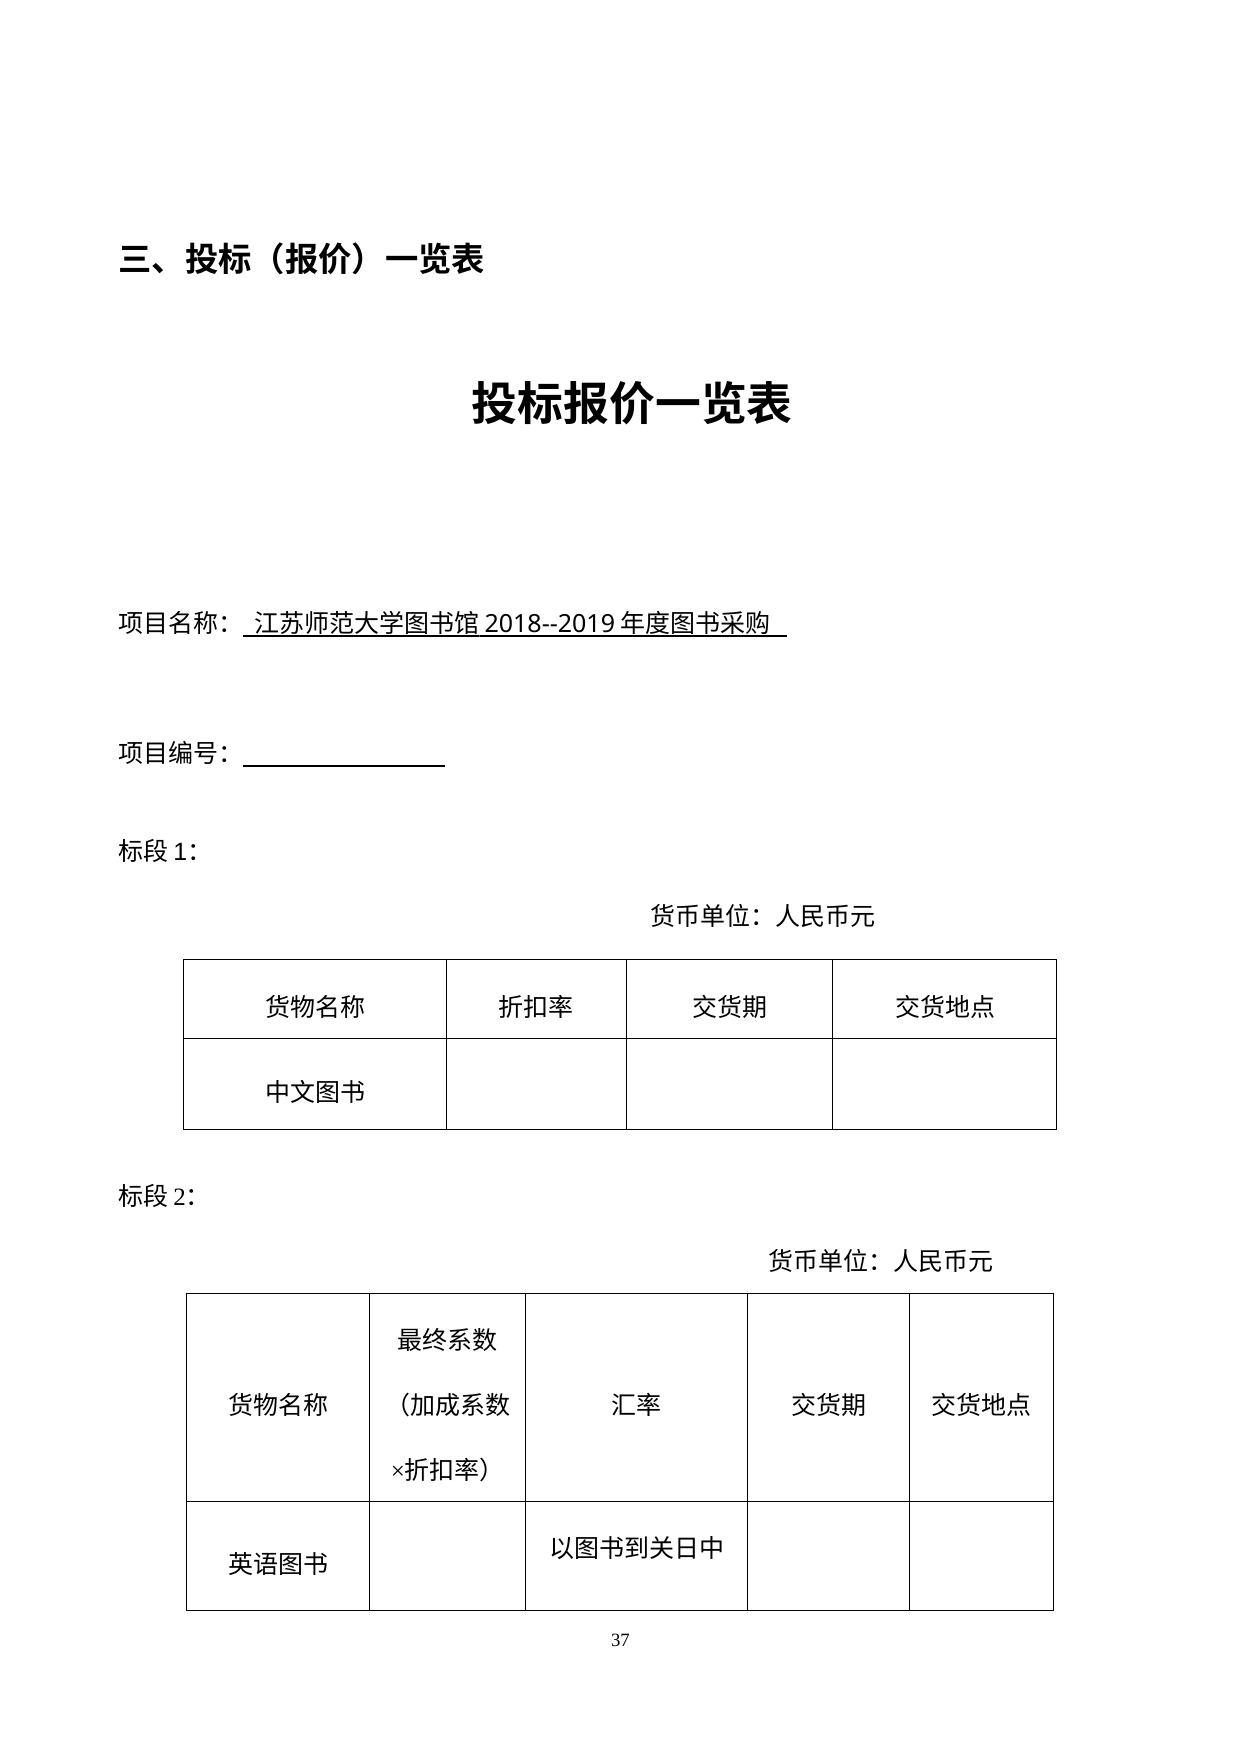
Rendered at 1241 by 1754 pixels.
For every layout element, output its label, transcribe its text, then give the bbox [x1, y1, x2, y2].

subtitle 投标报价一览表 [118, 351, 1122, 449]
table_header 交货期 [627, 960, 832, 1038]
text 标段1： [118, 817, 1122, 882]
text 标段2： [118, 1162, 1122, 1227]
table_cell [910, 1502, 1053, 1610]
table_header 货物名称 [187, 1294, 369, 1501]
table_header 折扣率 [447, 960, 626, 1038]
table_header 汇率 [526, 1294, 747, 1501]
table_cell [370, 1502, 525, 1610]
table_cell [833, 1039, 1056, 1129]
subtitle 三、投标（报价）一览表 [118, 224, 1122, 289]
table_cell 中文图书 [184, 1039, 446, 1129]
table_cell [526, 1502, 747, 1610]
text 货币单位：人民币元 [118, 882, 1122, 947]
table_header 最终系数（加成系数×折扣率） [370, 1294, 525, 1501]
table_cell 英语图书 [187, 1502, 369, 1610]
table_cell [748, 1502, 909, 1610]
table_header 交货地点 [833, 960, 1056, 1038]
table_header 货物名称 [184, 960, 446, 1038]
table_header 交货期 [748, 1294, 909, 1501]
text 项目编号： [118, 719, 1122, 784]
text 项目名称： 江苏师范大学图书馆2018--2019年度图书采购 [118, 589, 1122, 654]
table_header 交货地点 [910, 1294, 1053, 1501]
text 货币单位：人民币元 [118, 1227, 1122, 1292]
table_cell [447, 1039, 626, 1129]
table_cell [627, 1039, 832, 1129]
